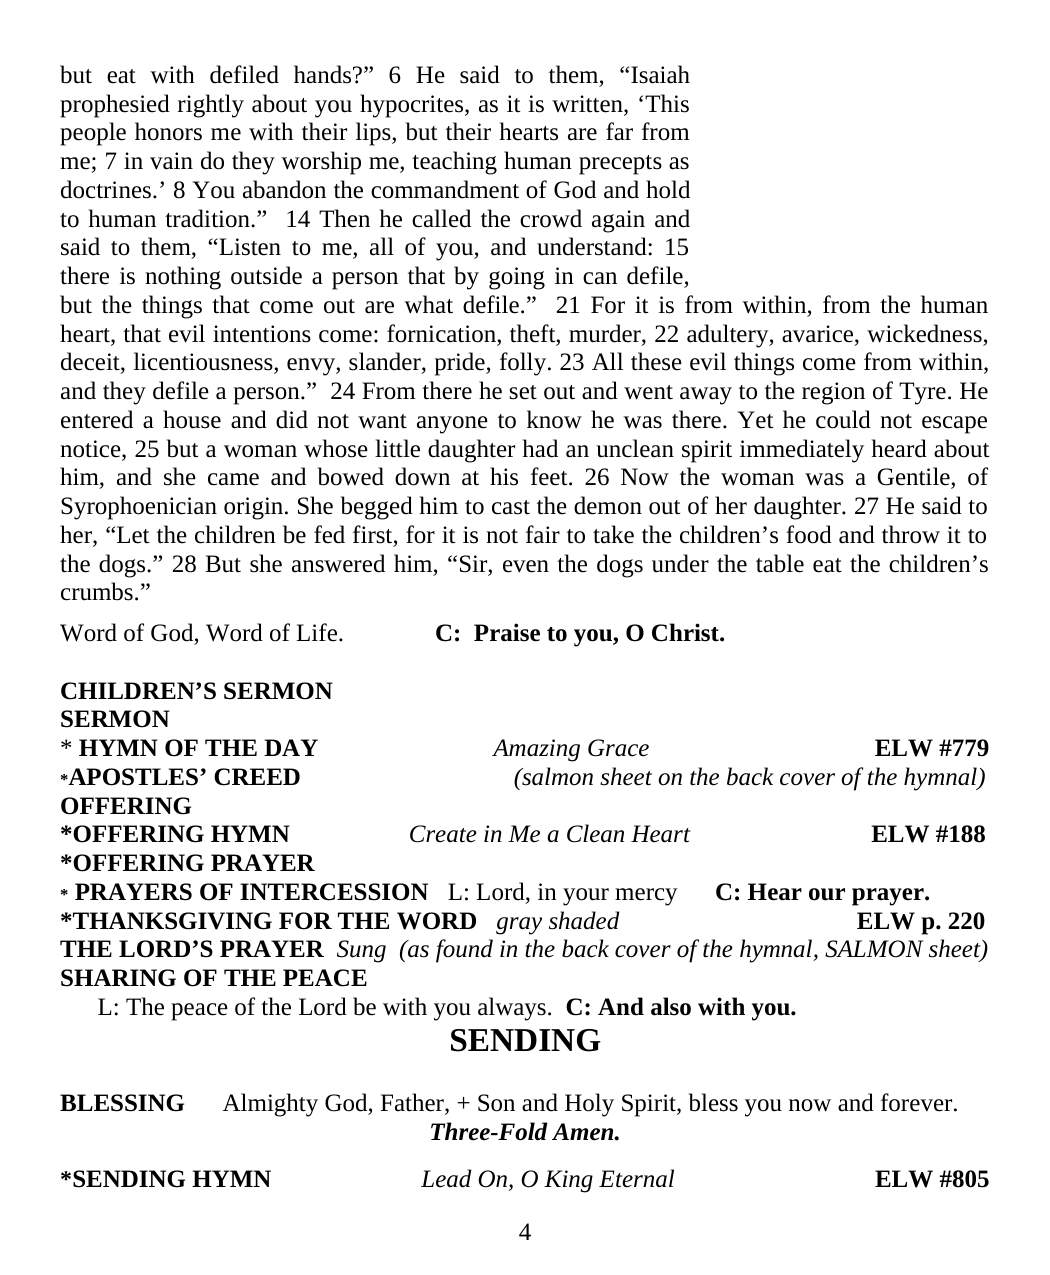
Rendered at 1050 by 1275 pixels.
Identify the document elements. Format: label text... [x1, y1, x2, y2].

text Word of God, Word of Life. C: Praise to you, O Christ. [60, 618, 990, 647]
text *THANKSGIVING FOR THE WORD gray shaded ELW p. 220 [60, 906, 990, 934]
text *APOSTLES’ CREED (salmon sheet on the back cover of the hymnal) [60, 762, 990, 791]
text * HYMN OF THE DAY Amazing Grace ELW #779 [60, 733, 990, 762]
text *SENDING HYMN Lead On, O King Eternal ELW #805 [60, 1164, 990, 1193]
subtitle CHILDREN’S SERMON [60, 676, 990, 704]
text SHARING OF THE PEACE [60, 963, 990, 992]
text *OFFERING HYMN Create in Me a Clean Heart ELW #188 [60, 819, 990, 848]
text L: The peace of the Lord be with you always. C: And also with you. [60, 992, 990, 1021]
text BLESSING Almighty God, Father, + Son and Holy Spirit, bless you now and forever. [60, 1088, 990, 1117]
text THE LORD’S PRAYER Sung (as found in the back cover of the hymnal, SALMON sheet) [60, 934, 990, 963]
text *OFFERING PRAYER [60, 848, 990, 877]
subtitle SERMON [60, 704, 990, 733]
text SENDING [60, 1021, 990, 1059]
text OFFERING [60, 791, 990, 819]
text Three-Fold Amen. [60, 1117, 990, 1145]
text * PRAYERS OF INTERCESSION L: Lord, in your mercy C: Hear our prayer. [60, 877, 990, 906]
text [60, 60, 990, 606]
